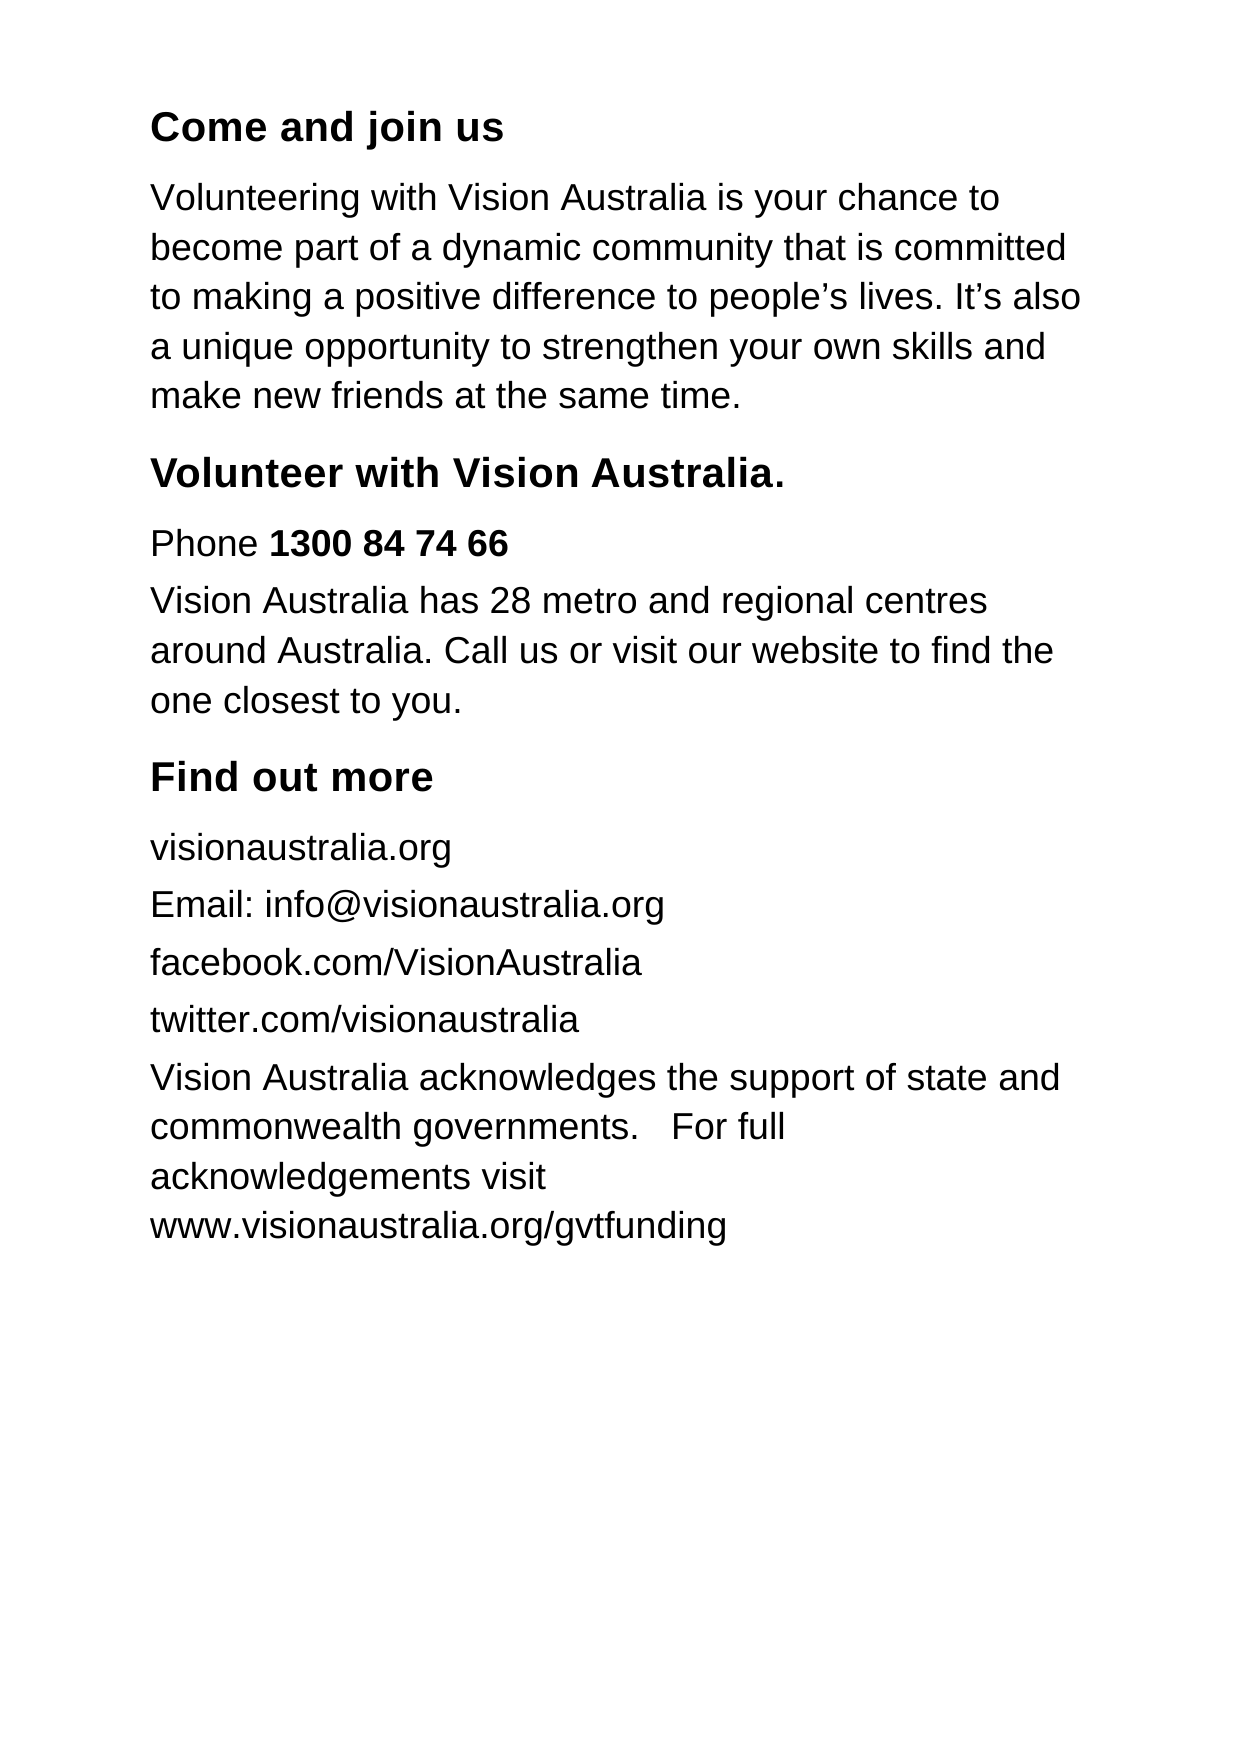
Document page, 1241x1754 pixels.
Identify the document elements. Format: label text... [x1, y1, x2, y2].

subtitle Volunteer with Vision Australia. [150, 448, 1090, 496]
text facebook.com/VisionAustralia [150, 940, 1090, 983]
text twitter.com/visionaustralia [150, 997, 1090, 1041]
text Vision Australia has 28 metro and regional centres around Australia. Call us or visit our website to find the one closest to you. [150, 579, 1090, 721]
text Vision Australia acknowledges the support of state and commonwealth governments. For full acknowledgements visit www.visionaustralia.org/gvtfunding [150, 1055, 1090, 1247]
text Phone 1300 84 74 66 [150, 521, 1090, 564]
subtitle Find out more [150, 752, 1090, 800]
text Volunteering with Vision Australia is your chance to become part of a dynamic community that is committed to making a positive difference to people’s lives. It’s also a unique opportunity to strengthen your own skills and make new friends at the same time. [150, 175, 1090, 417]
text Email: info@visionaustralia.org [150, 883, 1090, 926]
subtitle Come and join us [150, 102, 1090, 150]
text visionaustralia.org [150, 825, 1090, 868]
